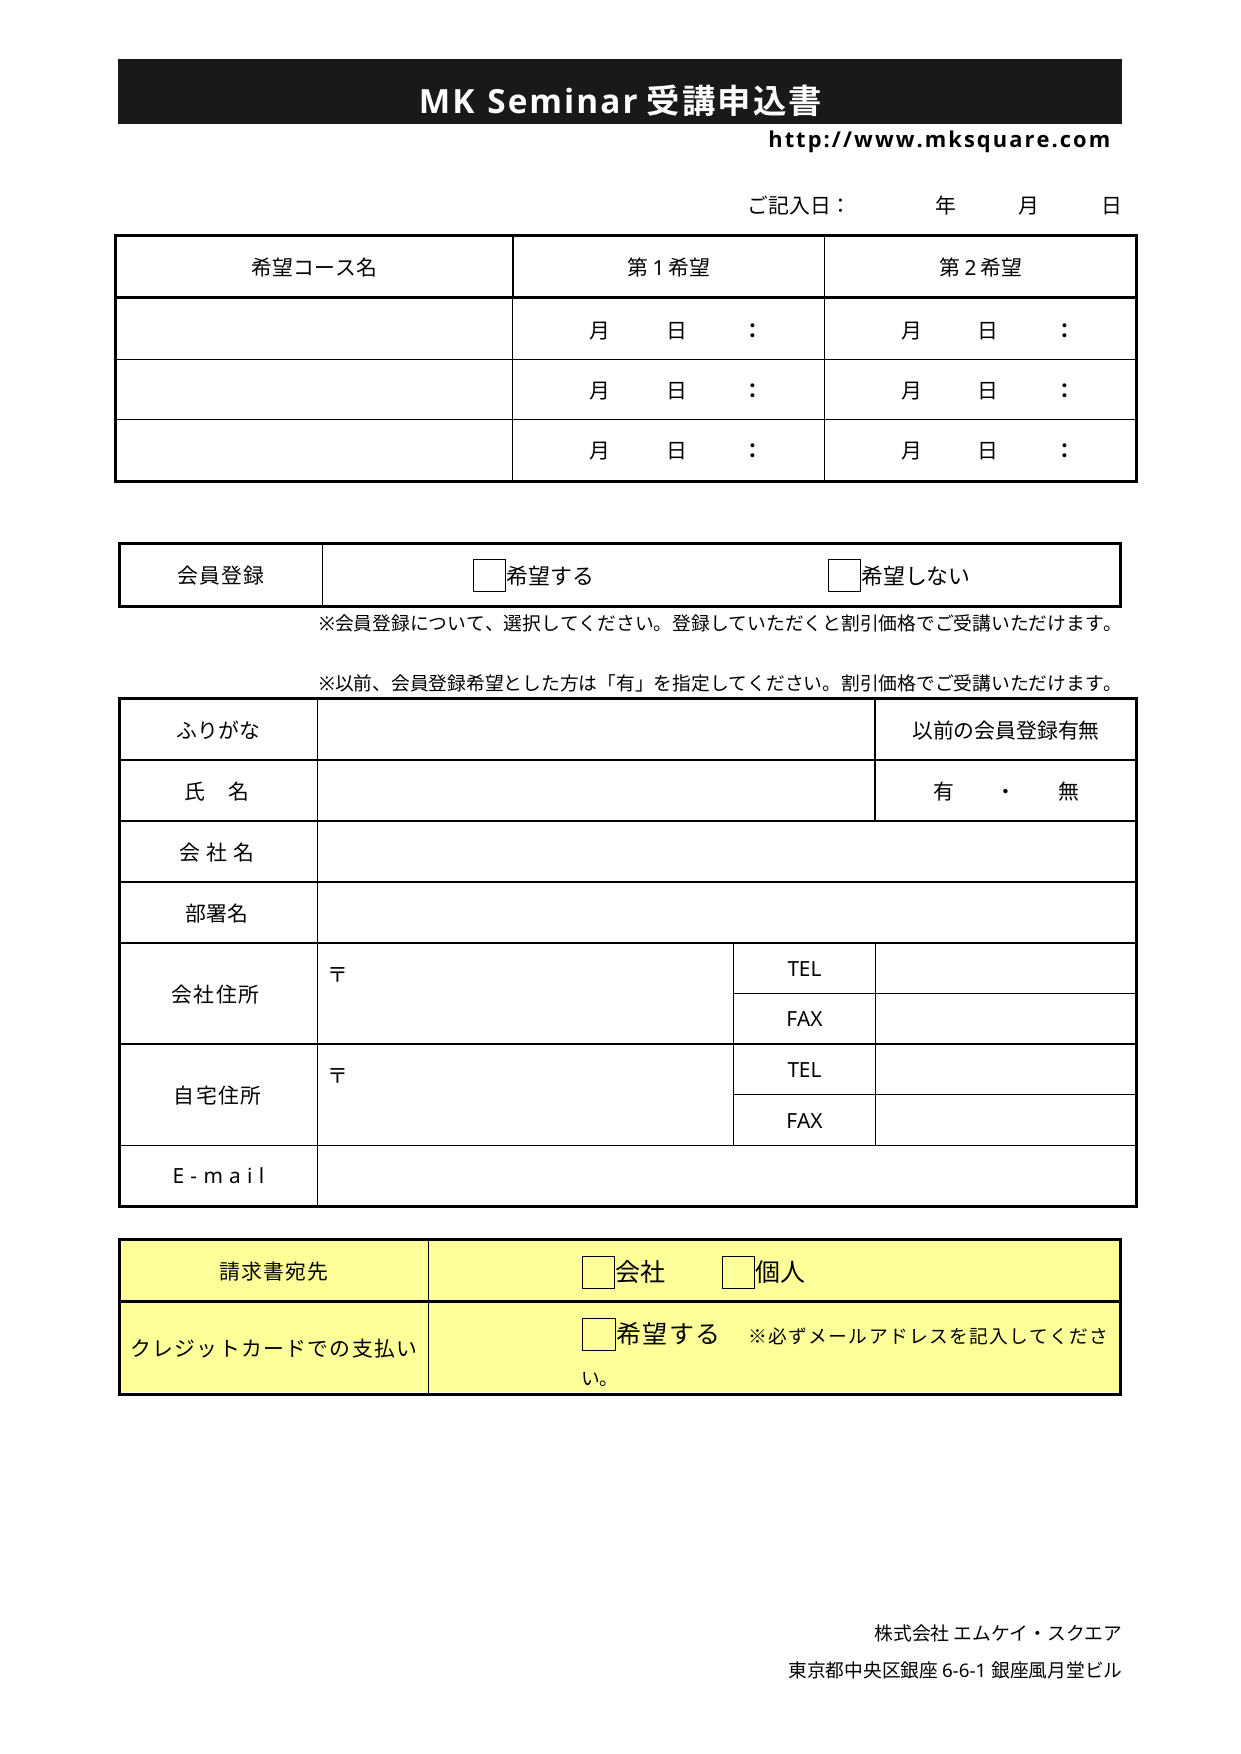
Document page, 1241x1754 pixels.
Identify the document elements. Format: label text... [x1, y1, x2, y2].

table_cell 月 日 ： [513, 360, 824, 419]
table_cell [318, 1146, 1135, 1205]
table_header 会社 個人 [429, 1241, 1119, 1300]
table_cell 部署名 [121, 883, 317, 942]
table_cell 月 日 ： [513, 299, 824, 359]
text ※以前、会員登録希望とした方は「有」を指定してください。割引価格でご受講いただけます。 [107, 667, 1122, 697]
table_cell E-mail [121, 1146, 317, 1205]
table_cell [318, 883, 1135, 942]
table_cell 会社住所 [121, 944, 317, 1043]
table_cell TEL [734, 1045, 875, 1094]
table_cell 〒 [318, 1045, 733, 1144]
table_cell FAX [734, 994, 875, 1043]
table_cell クレジットカードでの支払い [121, 1303, 428, 1392]
table_cell 月 日 ： [825, 299, 1135, 359]
table_cell 会社名 [121, 822, 317, 881]
table_header 第2希望 [825, 237, 1135, 296]
table_cell [876, 994, 1135, 1043]
table_cell 希望する ※必ずメールアドレスを記入してください。 [429, 1303, 1119, 1392]
table_cell 氏名 [121, 761, 317, 820]
table_cell [876, 1095, 1135, 1144]
table_header ふりがな [121, 700, 317, 759]
table_cell [117, 360, 512, 419]
table_cell TEL [734, 944, 875, 993]
table_header 会員登録 [121, 545, 322, 604]
table_header [318, 700, 874, 759]
table_cell 月 日 ： [825, 360, 1135, 419]
table_header 希望する 希望しない [323, 545, 1119, 604]
text ※会員登録について、選択してください。登録していただくと割引価格でご受講いただけます。 [107, 608, 1122, 637]
table_header 請求書宛先 [121, 1241, 428, 1300]
table_cell 月 日 ： [825, 420, 1135, 479]
table_cell [318, 822, 1135, 881]
table_cell [117, 420, 512, 479]
text ご記入日： 年 月 日 [118, 174, 1122, 234]
table_cell 自宅住所 [121, 1045, 317, 1144]
table_cell FAX [734, 1095, 875, 1144]
table_header 第1希望 [514, 237, 824, 296]
table_cell [876, 1045, 1135, 1094]
table_cell 有 ・ 無 [876, 761, 1135, 820]
table_cell [876, 944, 1135, 993]
table_cell 〒 [318, 944, 733, 1043]
table_header 希望コース名 [117, 237, 512, 296]
table_header 以前の会員登録有無 [876, 700, 1135, 759]
table_cell [318, 761, 874, 820]
table_cell 月 日 ： [513, 420, 824, 479]
table_cell [117, 299, 512, 359]
